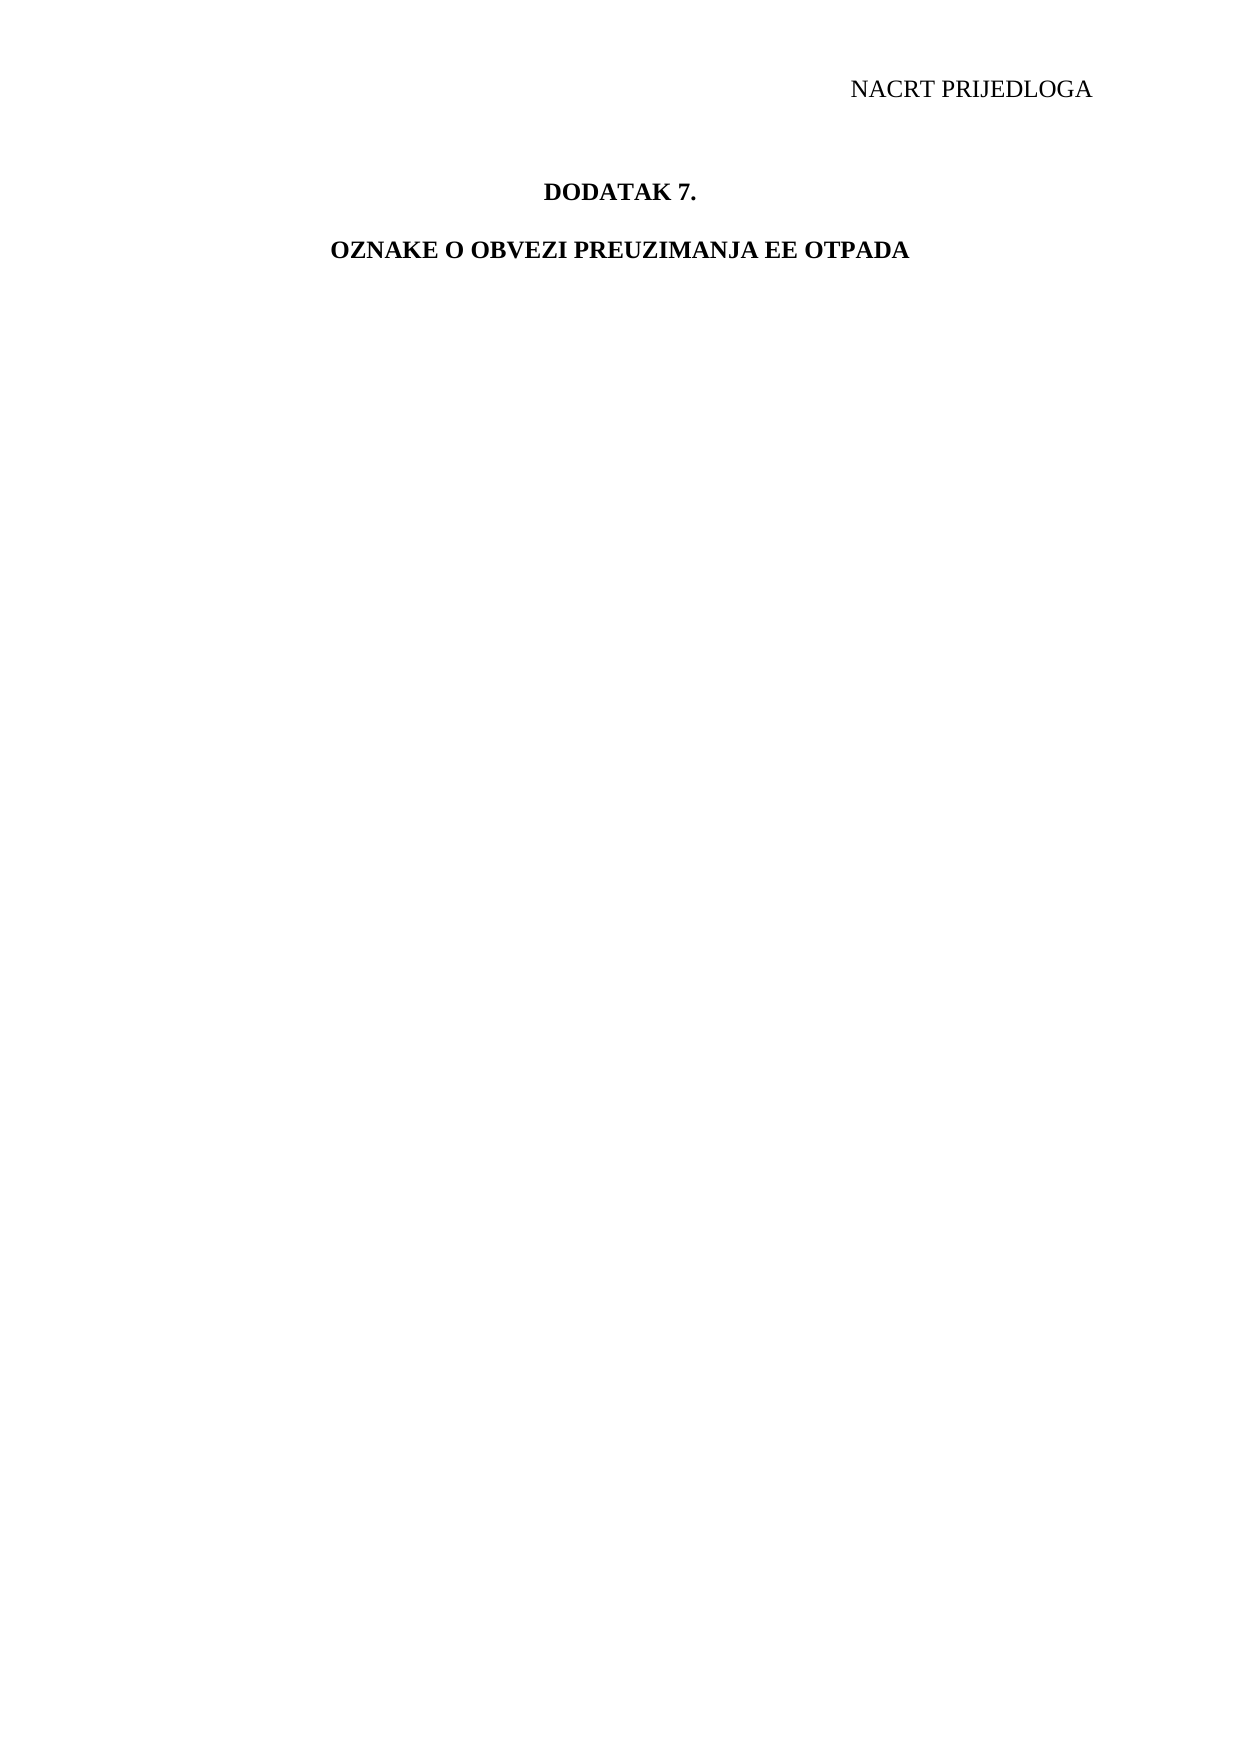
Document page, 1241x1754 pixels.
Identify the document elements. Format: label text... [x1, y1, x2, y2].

text OZNAKE O OBVEZI PREUZIMANJA EE OTPADA [148, 235, 1093, 263]
text DODATAK 7. [148, 177, 1093, 206]
